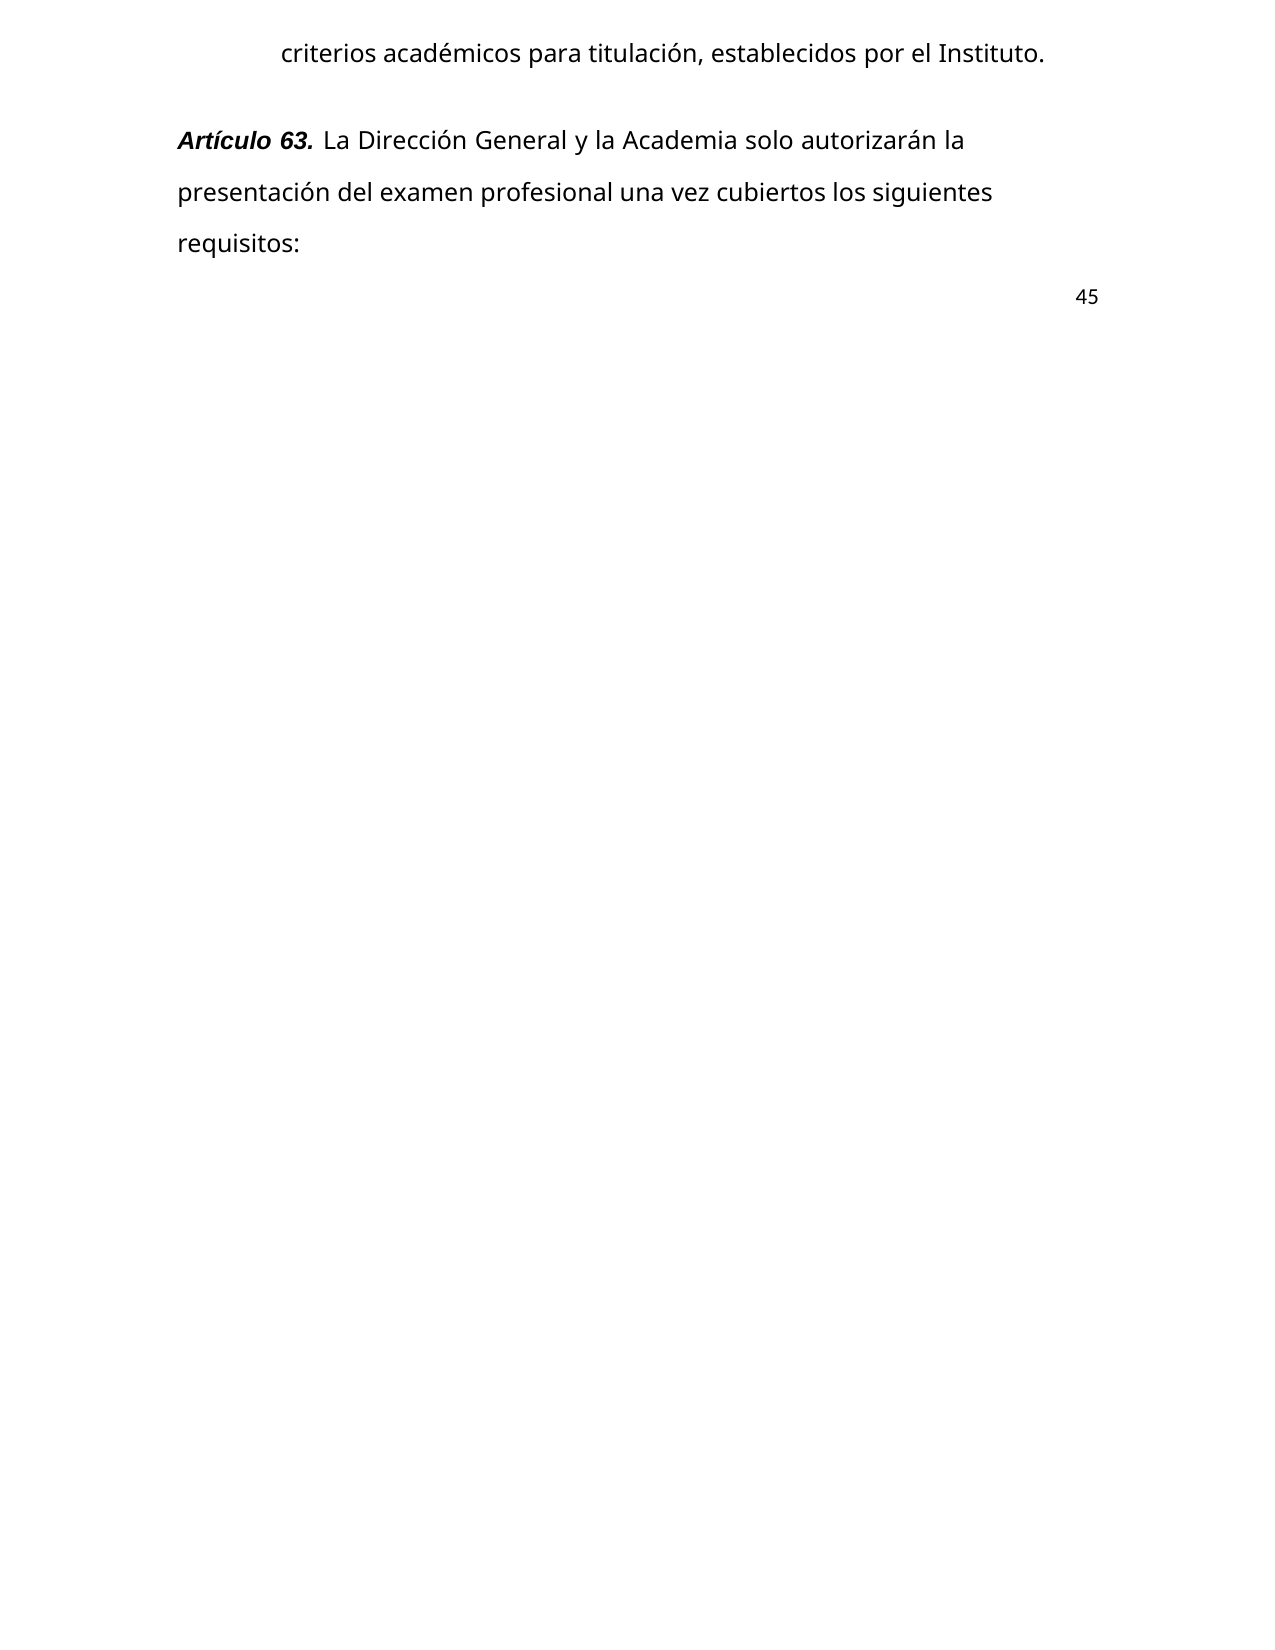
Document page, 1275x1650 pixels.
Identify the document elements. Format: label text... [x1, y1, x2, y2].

text 45 [129, 282, 1098, 311]
text Artículo 63. La Dirección General y la Academia solo autorizarán la presentación del examen profesional una vez cubiertos los siguientes requisitos: [177, 123, 1121, 260]
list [207, 35, 1098, 69]
